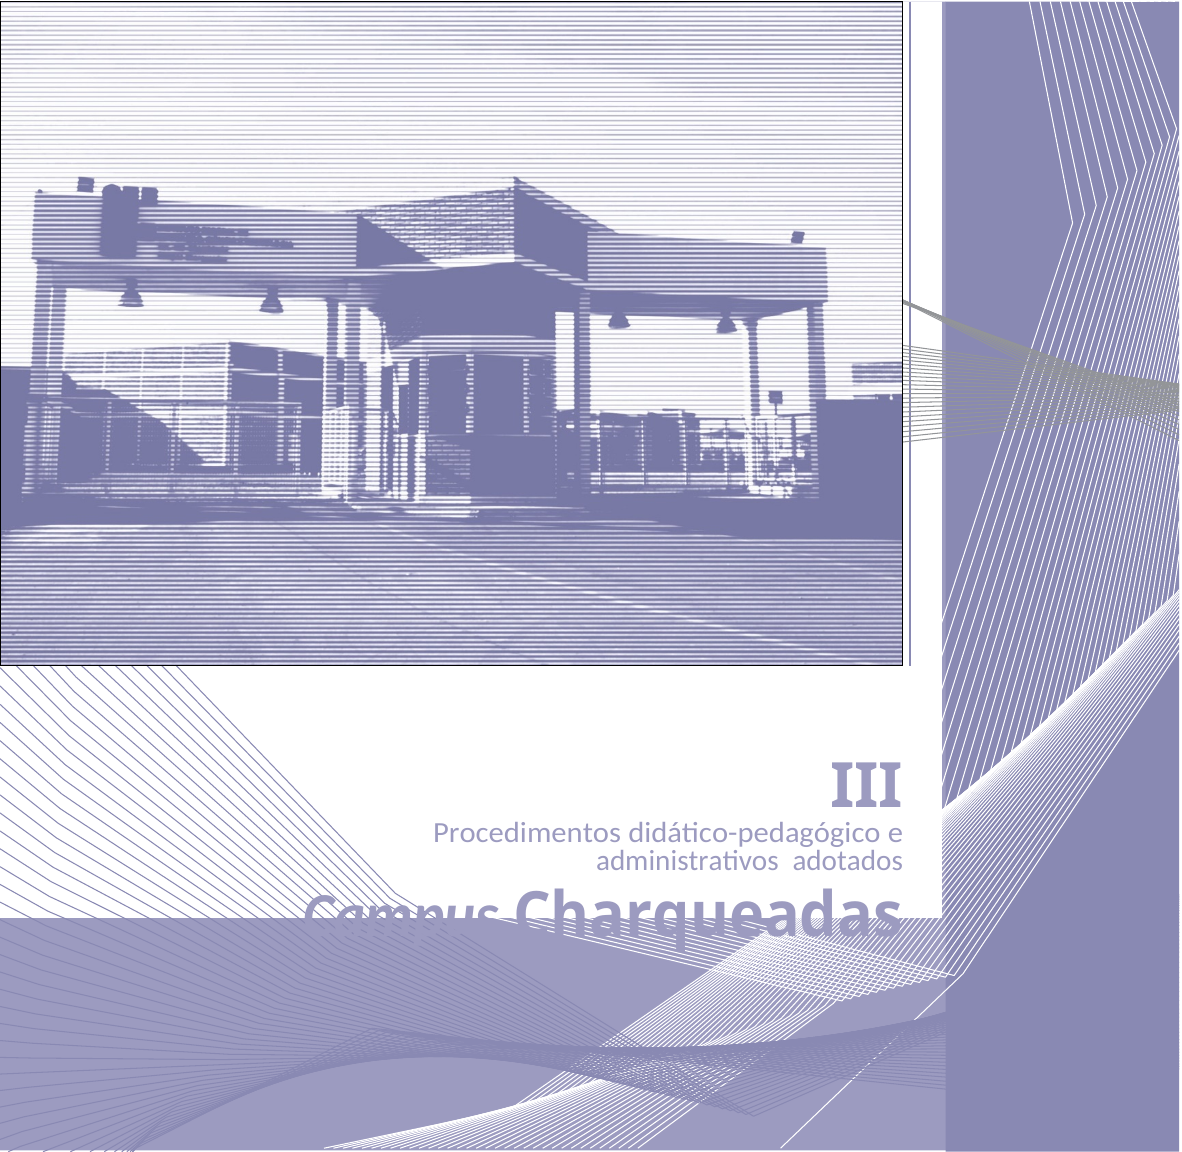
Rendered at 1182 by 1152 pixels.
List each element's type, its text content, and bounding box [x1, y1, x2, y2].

text Procedimentos didático-pedagógico e [17, 822, 903, 848]
picture [1, 2, 902, 665]
text Campus Charqueadas [233, 876, 973, 952]
text III [17, 751, 903, 822]
text administrativos adotados [17, 848, 903, 876]
